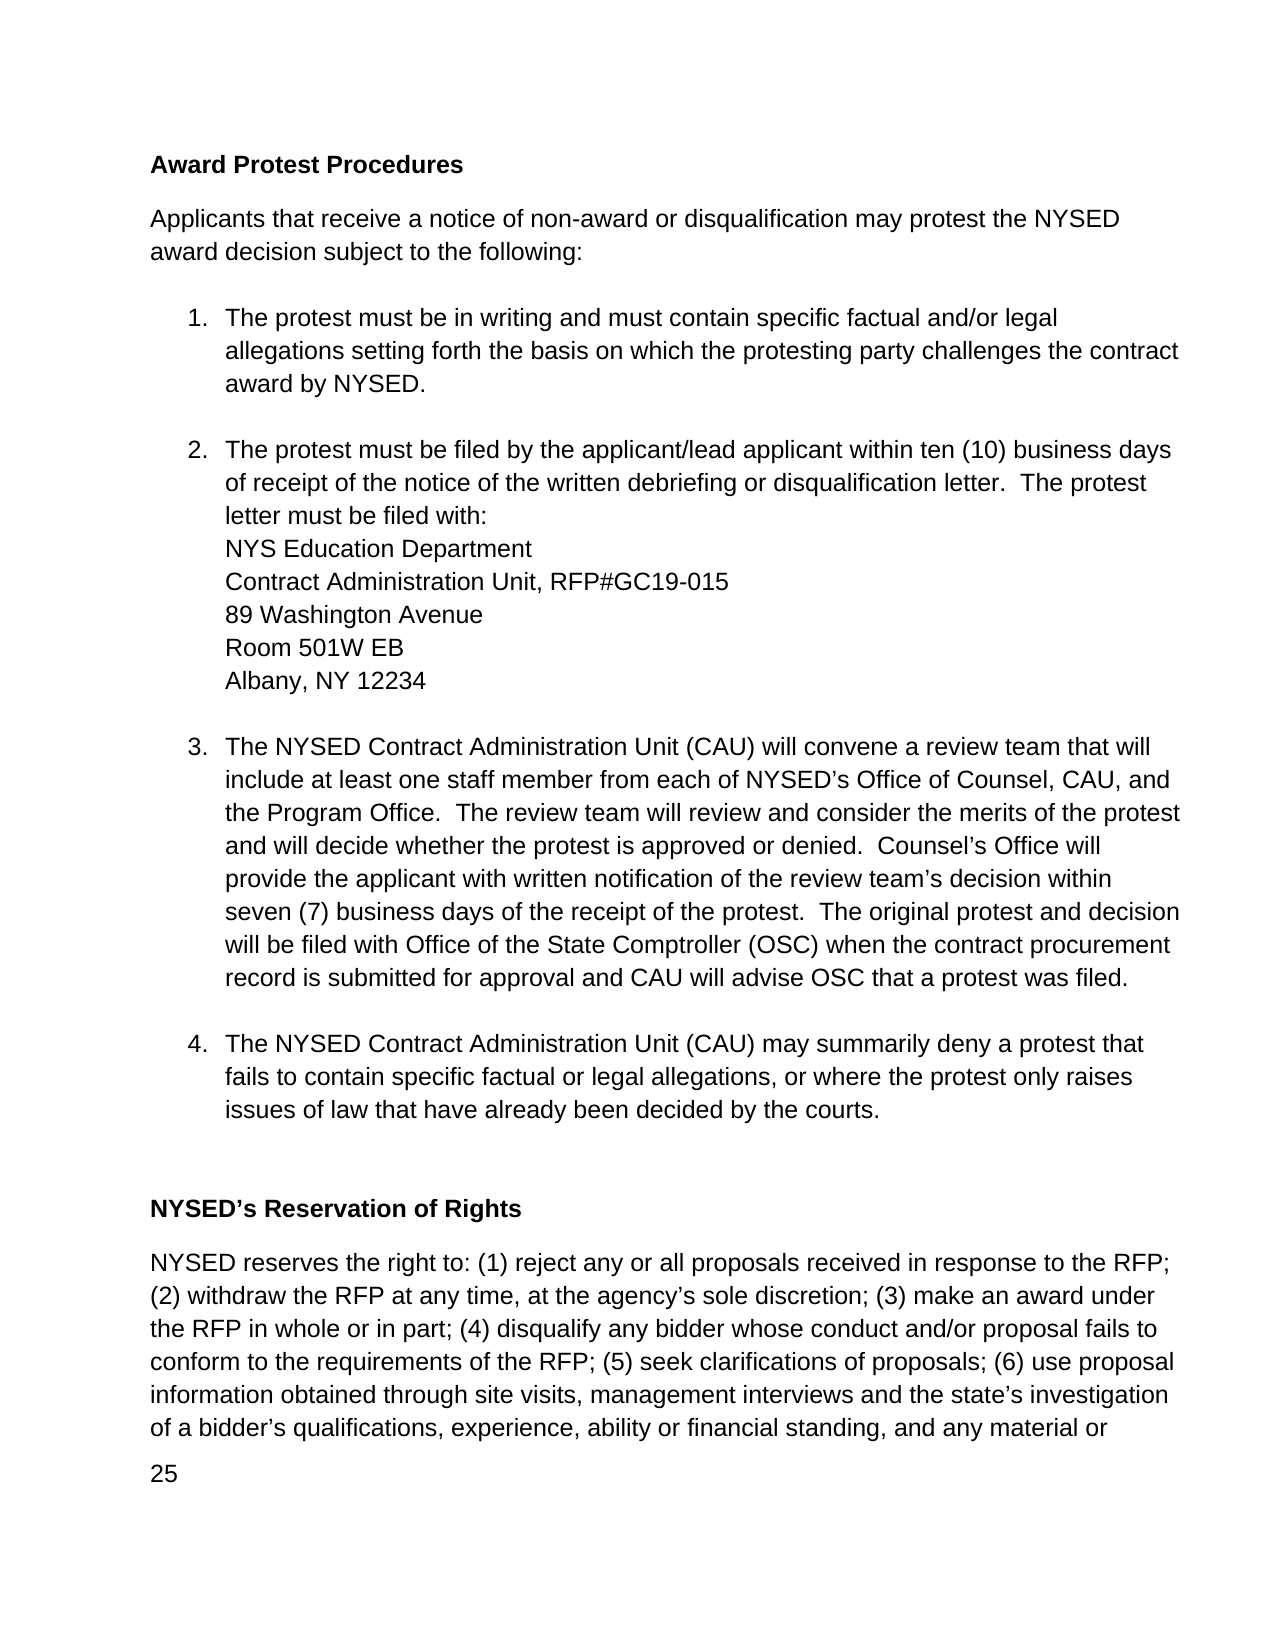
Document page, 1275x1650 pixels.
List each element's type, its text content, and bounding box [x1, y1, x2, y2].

text Applicants that receive a notice of non-award or disqualification may protest the NYSED award decision subject to the following: [150, 204, 1181, 266]
list The protest must be in writing and must contain specific factual and/or legal allegations setting forth the basis on which the protesting party challenges the contract award by NYSED. [187, 303, 1181, 398]
text NYS Education Department [225, 534, 1181, 563]
text Albany, NY 12234 [225, 666, 1181, 695]
subtitle Award Protest Procedures [150, 150, 1181, 179]
text 89 Washington Avenue [225, 600, 1181, 629]
list The NYSED Contract Administration Unit (CAU) may summarily deny a protest that fails to contain specific factual or legal allegations, or where the protest only raises issues of law that have already been decided by the courts. [187, 1029, 1181, 1124]
list The protest must be filed by the applicant/lead applicant within ten (10) business days of receipt of the notice of the written debriefing or disqualification letter. The protest letter must be filed with: [187, 435, 1181, 530]
list The NYSED Contract Administration Unit (CAU) will convene a review team that will include at least one staff member from each of NYSED’s Office of Counsel, CAU, and the Program Office. The review team will review and consider the merits of the protest and will decide whether the protest is approved or denied. Counsel’s Office will provide the applicant with written notification of the review team’s decision within seven (7) business days of the receipt of the protest. The original protest and decision will be filed with Office of the State Comptroller (OSC) when the contract procurement record is submitted for approval and CAU will advise OSC that a protest was filed. [187, 732, 1181, 992]
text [150, 1248, 1181, 1442]
text Room 501W EB [225, 633, 1181, 662]
text Contract Administration Unit, RFP#GC19-015 [225, 567, 1181, 596]
subtitle NYSED’s Reservation of Rights [150, 1194, 1181, 1223]
